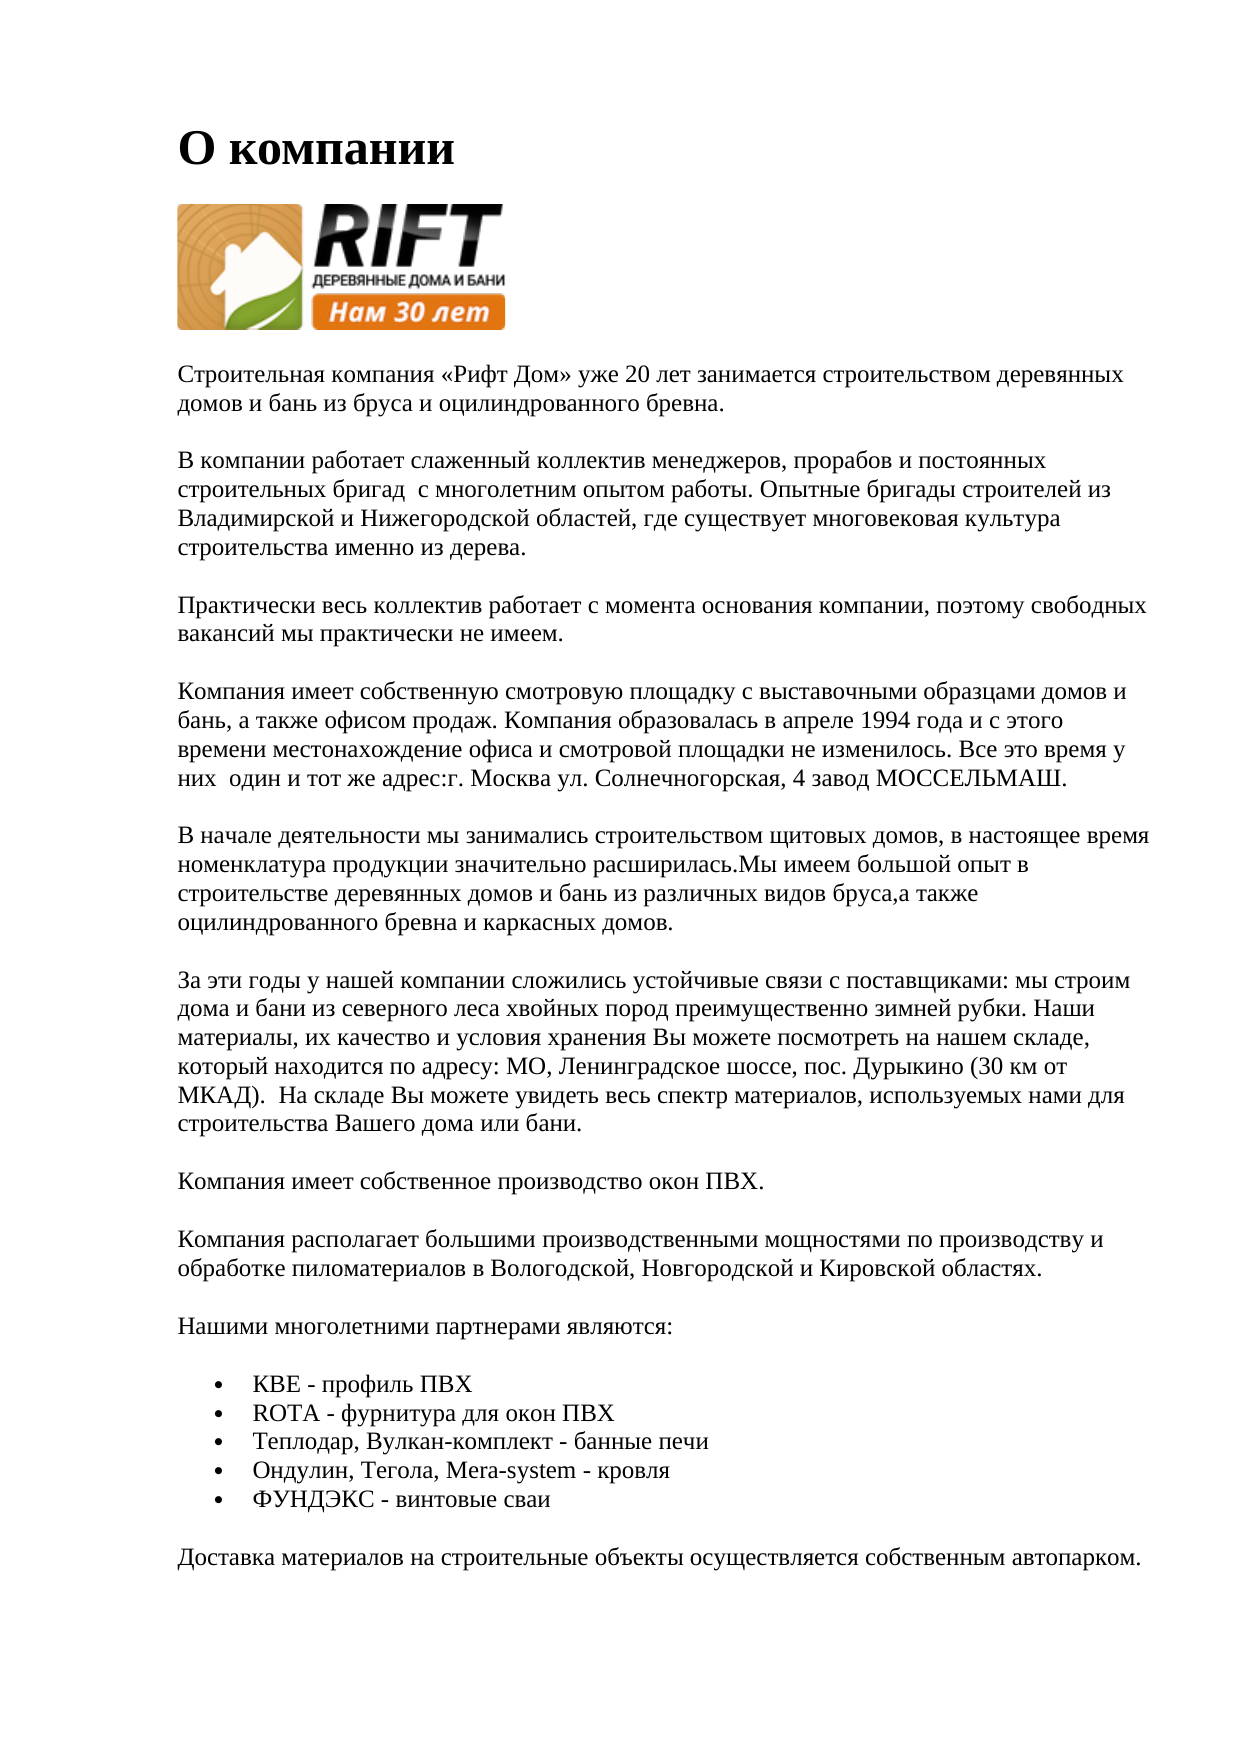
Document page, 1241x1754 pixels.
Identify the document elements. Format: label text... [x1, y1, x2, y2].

text О компании [177, 118, 1152, 176]
list КВЕ - профиль ПВХ [215, 1369, 1152, 1398]
list Ондулин, Тегола, Mera-system - кровля [215, 1455, 1152, 1484]
text Компания имеет собственное производство окон ПВХ. [177, 1166, 1152, 1195]
text Практически весь коллектив работает с момента основания компании, поэтому свободных вакансий мы практически не имеем. [177, 590, 1152, 647]
list Теплодар, Вулкан-комплект - банные печи [215, 1426, 1152, 1455]
list ROTA - фурнитура для окон ПВХ [215, 1398, 1152, 1426]
text В компании работает слаженный коллектив менеджеров, прорабов и постоянных строительных бригад с многолетним опытом работы. Опытные бригады строителей из Владимирской и Нижегородской областей, где существует многовековая культура строительства именно из дерева. [177, 446, 1152, 561]
picture [177, 204, 506, 330]
text Строительная компания «Рифт Дом» уже 20 лет занимается строительством деревянных домов и бань из бруса и оцилиндрованного бревна. [177, 359, 1152, 416]
text Компания имеет собственную смотровую площадку с выставочными образцами домов и бань, а также офисом продаж. Компания образовалась в апреле 1994 года и с этого времени местонахождение офиса и смотровой площадки не изменилось. Все это время у них один и тот же адрес:г. Москва ул. Солнечногорская, 4 завод МОССЕЛЬМАШ. [177, 676, 1152, 791]
text Нашими многолетними партнерами являются: [177, 1311, 1152, 1340]
text Компания располагает большими производственными мощностями по производству и обработке пиломатериалов в Вологодской, Новгородской и Кировской областях. [177, 1224, 1152, 1282]
text В начале деятельности мы занимались строительством щитовых домов, в настоящее время номенклатура продукции значительно расширилась.Мы имеем большой опыт в строительстве деревянных домов и бань из различных видов бруса,а также оцилиндрованного бревна и каркасных домов. [177, 821, 1152, 936]
text За эти годы у нашей компании сложились устойчивые связи с поставщиками: мы строим дома и бани из северного леса хвойных пород преимущественно зимней рубки. Наши материалы, их качество и условия хранения Вы можете посмотреть на нашем складе, который находится по адресу: МО, Ленинградское шоссе, пос. Дурыкино (30 км от МКАД). На складе Вы можете увидеть весь спектр материалов, используемых нами для строительства Вашего дома или бани. [177, 965, 1152, 1137]
list ФУНДЭКС - винтовые сваи [215, 1484, 1152, 1513]
text Доставка материалов на строительные объекты осуществляется собственным автопарком. [177, 1542, 1152, 1571]
